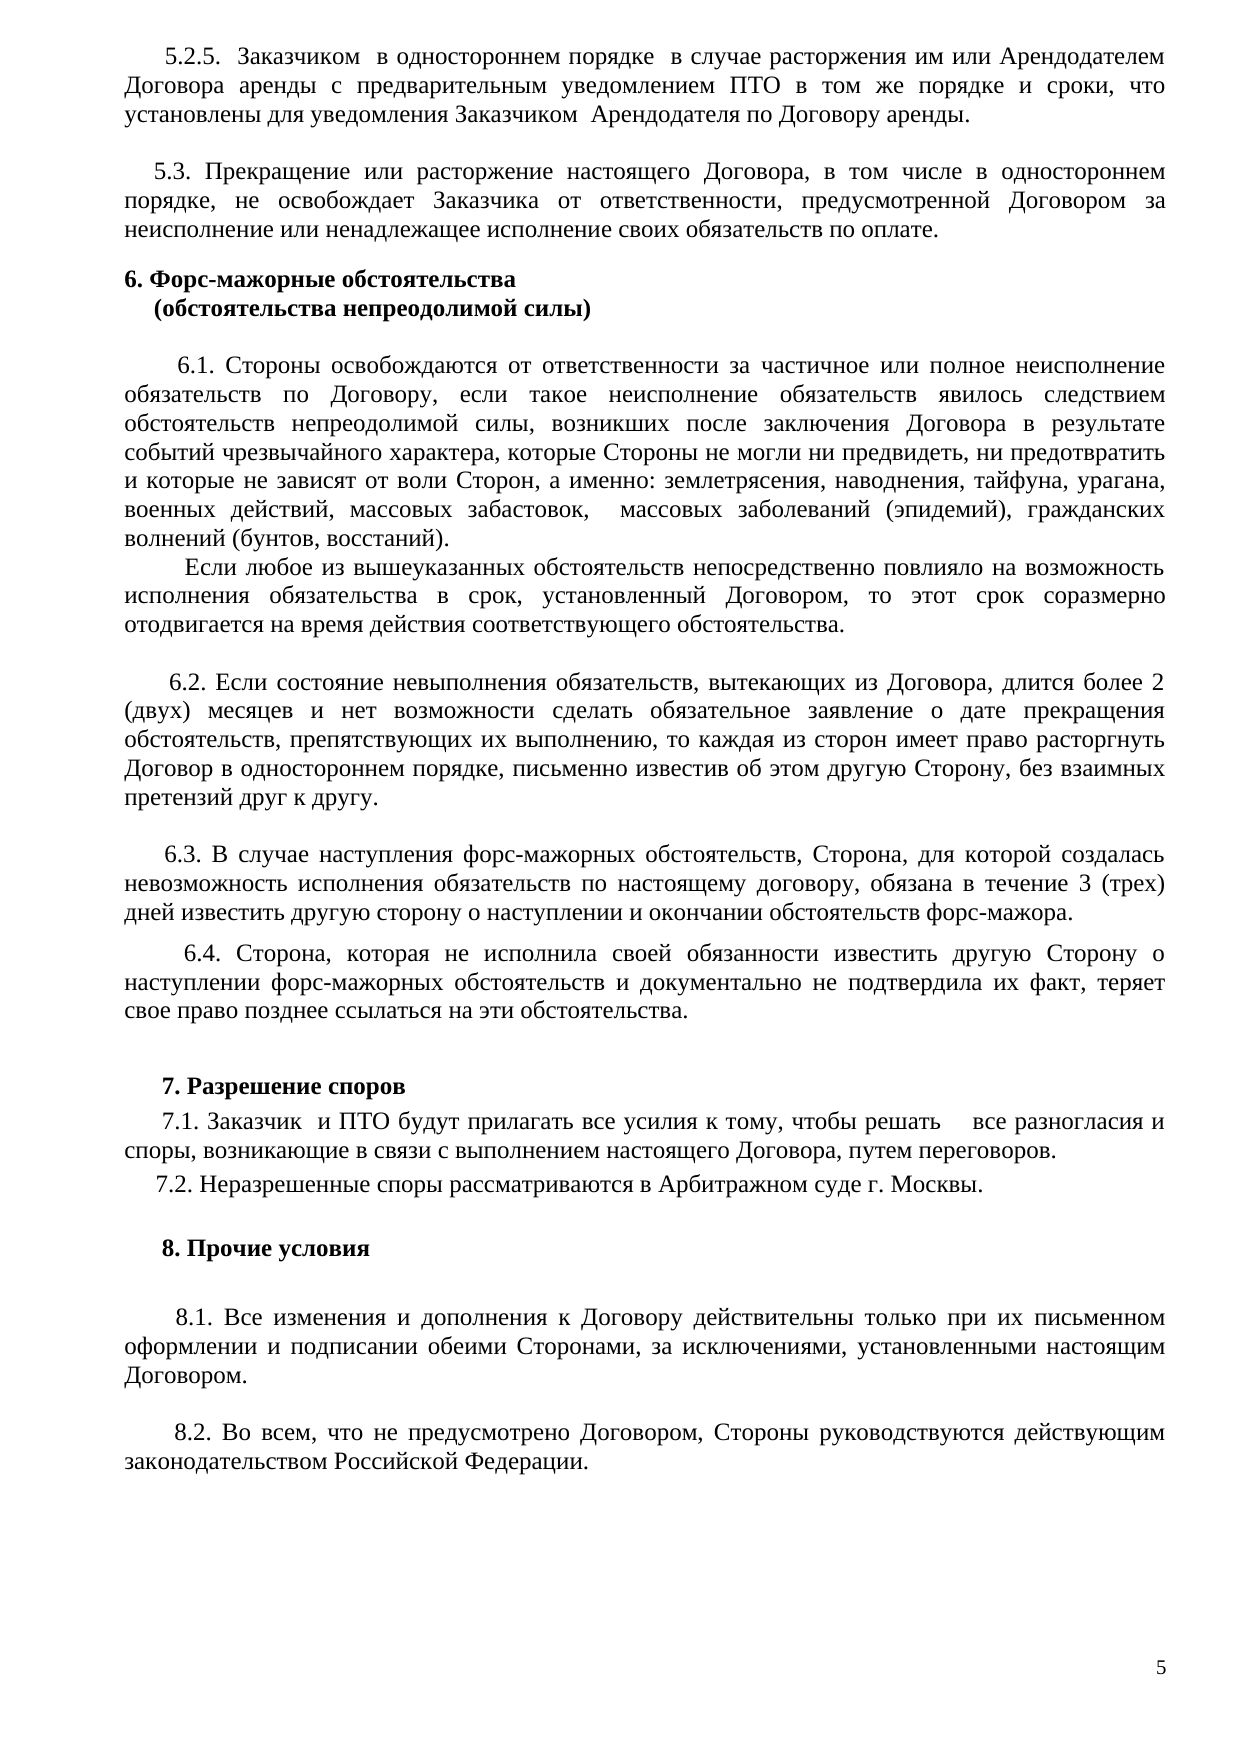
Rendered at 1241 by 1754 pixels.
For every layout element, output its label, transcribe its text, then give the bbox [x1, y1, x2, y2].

text 7.2. Неразрешенные споры рассматриваются в Арбитражном суде г. Москвы. [124, 1169, 1166, 1198]
list 8. Прочие условия [124, 1233, 1166, 1262]
text 6.1. Стороны освобождаются от ответственности за частичное или полное неисполнение обязательств по Договору, если такое неисполнение обязательств явилось следствием обстоятельств непреодолимой силы, возникших после заключения Договора в результате событий чрезвычайного характера, которые Стороны не могли ни предвидеть, ни предотвратить и которые не зависят от воли Сторон, а именно: землетрясения, наводнения, тайфуна, урагана, военных действий, массовых забастовок, массовых заболеваний (эпидемий), гражданских волнений (бунтов, восстаний). [124, 350, 1166, 552]
text 5.2.5. Заказчиком в одностороннем порядке в случае расторжения им или Арендодателем Договора аренды с предварительным уведомлением ПТО в том же порядке и сроки, что установлены для уведомления Заказчиком Арендодателя по Договору аренды. [124, 41, 1166, 128]
text 6.2. Если состояние невыполнения обязательств, вытекающих из Договора, длится более 2 (двух) месяцев и нет возможности сделать обязательное заявление о дате прекращения обстоятельств, препятствующих их выполнению, то каждая из сторон имеет право расторгнуть Договор в одностороннем порядке, письменно известив об этом другую Сторону, без взаимных претензий друг к другу. [124, 667, 1166, 810]
list 7.1. Заказчик и ПТО будут прилагать все усилия к тому, чтобы решать все разногласия и споры, возникающие в связи с выполнением настоящего Договора, путем переговоров. [124, 1106, 1166, 1163]
text 6. Форс-мажорные обстоятельства [124, 264, 1166, 293]
list 7. Разрешение споров [124, 1071, 1166, 1100]
text (обстоятельства непреодолимой силы) [124, 293, 1166, 322]
text 6.3. В случае наступления форс-мажорных обстоятельств, Сторона, для которой создалась невозможность исполнения обязательств по настоящему договору, обязана в течение 3 (трех) дней известить другую сторону о наступлении и окончании обстоятельств форс-мажора. [124, 839, 1166, 925]
text 5.3. Прекращение или расторжение настоящего Договора, в том числе в одностороннем порядке, не освобождает Заказчика от ответственности, предусмотренной Договором за неисполнение или ненадлежащее исполнение своих обязательств по оплате. [124, 156, 1166, 243]
text 8.1. Все изменения и дополнения к Договору действительны только при их письменном оформлении и подписании обеими Сторонами, за исключениями, установленными настоящим Договором. [124, 1302, 1166, 1388]
text 6.4. Сторона, которая не исполнила своей обязанности известить другую Сторону о наступлении форс-мажорных обстоятельств и документально не подтвердила их факт, теряет свое право позднее ссылаться на эти обстоятельства. [124, 938, 1166, 1024]
text Если любое из вышеуказанных обстоятельств непосредственно повлияло на возможность исполнения обязательства в срок, установленный Договором, то этот срок соразмерно отодвигается на время действия соответствующего обстоятельства. [124, 552, 1166, 638]
text 8.2. Во всем, что не предусмотрено Договором, Стороны руководствуются действующим законодательством Российской Федерации. [124, 1417, 1166, 1475]
